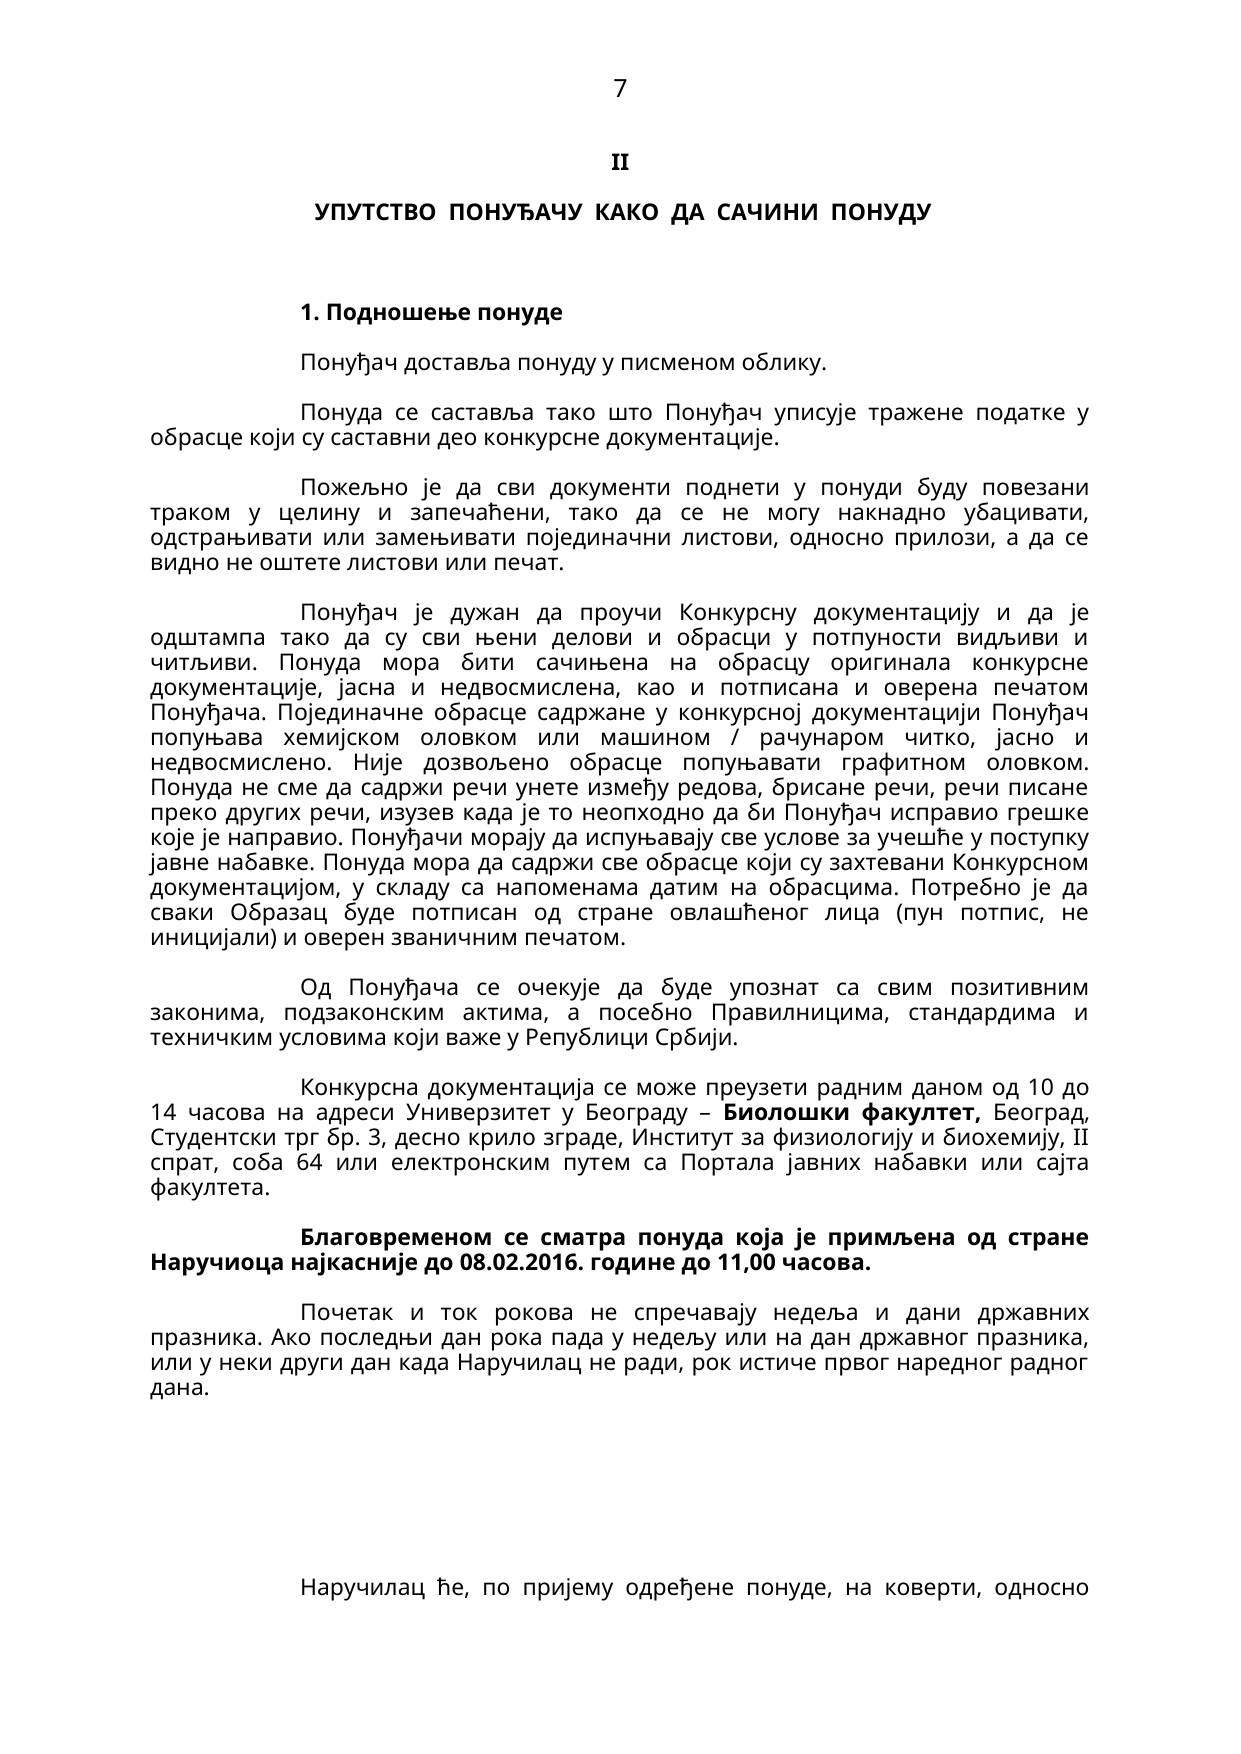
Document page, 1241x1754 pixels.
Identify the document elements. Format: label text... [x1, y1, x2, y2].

text 1. Подношење понуде [150, 300, 1090, 325]
text УПУТСТВО ПОНУЂАЧУ КАКО ДА САЧИНИ ПОНУДУ [150, 200, 1090, 225]
text Конкурсна документација се може преузети радним даном од 10 до 14 часова на адреси Универзитет у Београду – Биолошки факултет, Београд, Студентски трг бр. 3, десно крило зграде, Институт за физиологију и биохемију, II спрат, соба 64 или електронским путeм са Портала јавних набавки или сајта факултета. [150, 1075, 1090, 1200]
text II [150, 150, 1090, 175]
text Понуђач је дужан да проучи Конкурсну документацију и да је одштампа тако да су сви њени делови и обрасци у потпуности видљиви и читљиви. Понуда мора бити сачињена на обрасцу оригинала конкурсне документације, јасна и недвосмислена, као и потписана и оверена печатом Понуђача. Појединачне обрасце садржане у конкурсној документацији Понуђач попуњава хемијском оловком или машином / рачунаром читко, јасно и недвосмислено. Није дозвољено обрасце попуњавати графитном оловком. Понуда не сме да садржи речи унете између редова, брисане речи, речи писане преко других речи, изузев када је то неопходно да би Понуђач исправио грешке које је направио. Понуђачи морају да испуњавају све услове за учешће у поступку јавне набавке. Понуда мора да садржи све обрасце који су захтевани Конкурсном документацијом, у складу са напоменама датим на обрасцима. Потребно је да сваки Образац буде потписан од стране овлашћеног лица (пун потпис, не иницијали) и оверен званичним печатом. [150, 600, 1090, 950]
text Пожељно је да сви документи поднети у понуди буду повезани траком у целину и запечаћени, тако да се не могу накнадно убацивати, одстрањивати или замењивати појединачни листови, односно прилози, а да се видно не оштете листови или печат. [150, 475, 1090, 575]
text Понуђач доставља понуду у писменом облику. [300, 350, 1090, 375]
text Благовременом се сматра понуда која је примљена од стране Наручиоца најкасније до 08.02.2016. године до 11,00 часова. [150, 1225, 1090, 1275]
text Почетак и ток рокова не спречавају недеља и дани државних празника. Ако последњи дан рока пада у недељу или на дан државног празника, или у неки други дан када Наручилац не ради, рок истиче првог наредног радног дана. [150, 1300, 1090, 1400]
text Од Понуђача се очекује да буде упознат са свим позитивним законима, подзаконским актима, а посебно Правилницима, стандардима и техничким условима који важе у Републици Србији. [150, 975, 1090, 1050]
text Понуда се саставља тако што Понуђач уписује тражене податке у обрасце који су саставни део конкурсне документације. [150, 400, 1090, 450]
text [150, 1575, 1090, 1600]
